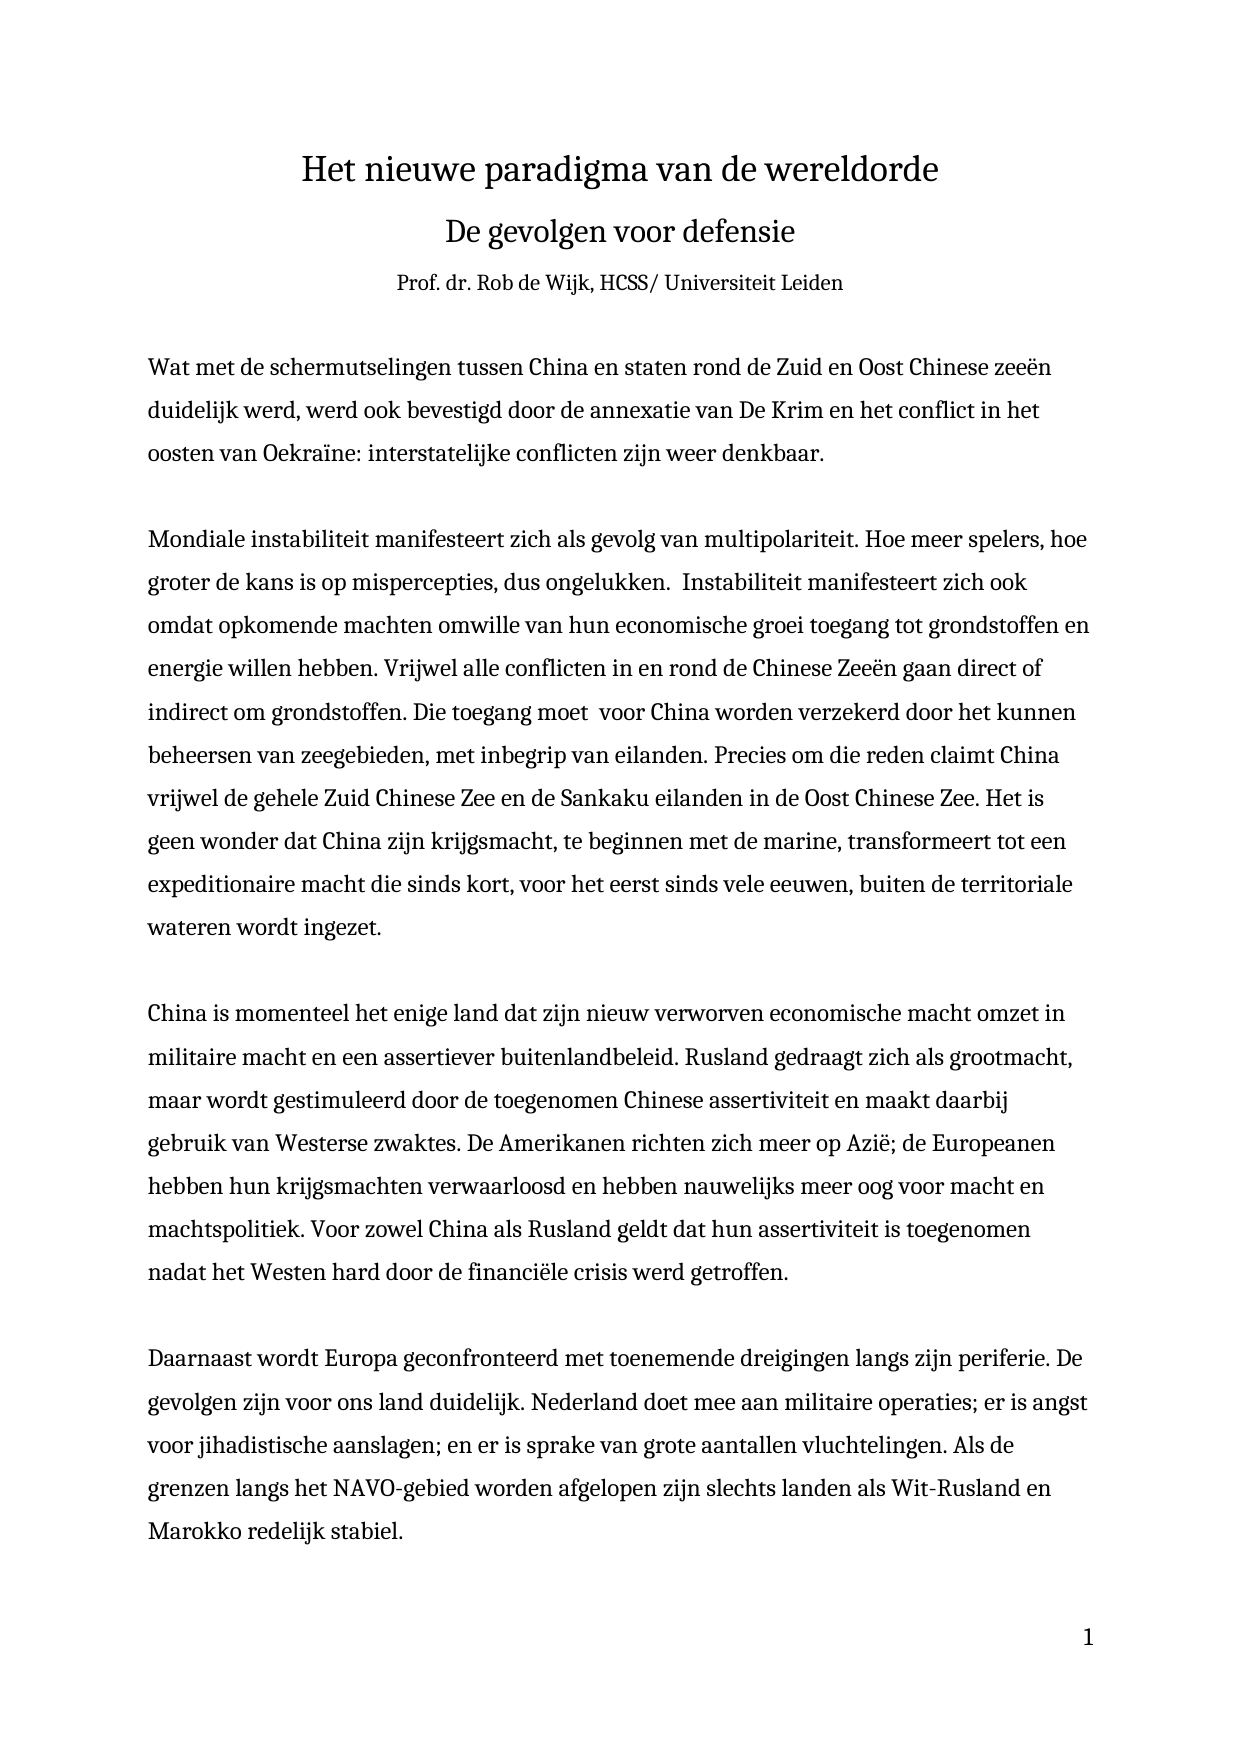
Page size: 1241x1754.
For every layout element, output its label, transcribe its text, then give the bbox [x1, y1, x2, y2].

text Wat met de schermutselingen tussen China en staten rond de Zuid en Oost Chinese zeeën duidelijk werd, werd ook bevestigd door de annexatie van De Krim en het conflict in het oosten van Oekraïne: interstatelijke conflicten zijn weer denkbaar. [148, 352, 1093, 467]
text De gevolgen voor defensie [148, 212, 1093, 251]
text Het nieuwe paradigma van de wereldorde [148, 148, 1093, 191]
text Mondiale instabiliteit manifesteert zich als gevolg van multipolariteit. Hoe meer spelers, hoe groter de kans is op mispercepties, dus ongelukken. Instabiliteit manifesteert zich ook omdat opkomende machten omwille van hun economische groei toegang tot grondstoffen en energie willen hebben. Vrijwel alle conflicten in en rond de Chinese Zeeën gaan direct of indirect om grondstoffen. Die toegang moet voor China worden verzekerd door het kunnen beheersen van zeegebieden, met inbegrip van eilanden. Precies om die reden claimt China vrijwel de gehele Zuid Chinese Zee en de Sankaku eilanden in de Oost Chinese Zee. Het is geen wonder dat China zijn krijgsmacht, te beginnen met de marine, transformeert tot een expeditionaire macht die sinds kort, voor het eerst sinds vele eeuwen, buiten de territoriale wateren wordt ingezet. [148, 525, 1093, 942]
text China is momenteel het enige land dat zijn nieuw verworven economische macht omzet in militaire macht en een assertiever buitenlandbeleid. Rusland gedraagt zich als grootmacht, maar wordt gestimuleerd door de toegenomen Chinese assertiviteit en maakt daarbij gebruik van Westerse zwaktes. De Amerikanen richten zich meer op Azië; de Europeanen hebben hun krijgsmachten verwaarloosd en hebben nauwelijks meer oog voor macht en machtspolitiek. Voor zowel China als Rusland geldt dat hun assertiviteit is toegenomen nadat het Westen hard door de financiële crisis werd getroffen. [148, 999, 1093, 1287]
text Prof. dr. Rob de Wijk, HCSS/ Universiteit Leiden [148, 270, 1093, 296]
text Daarnaast wordt Europa geconfronteerd met toenemende dreigingen langs zijn periferie. De gevolgen zijn voor ons land duidelijk. Nederland doet mee aan militaire operaties; er is angst voor jihadistische aanslagen; en er is sprake van grote aantallen vluchtelingen. Als de grenzen langs het NAVO-gebied worden afgelopen zijn slechts landen als Wit-Rusland en Marokko redelijk stabiel. [148, 1344, 1093, 1546]
